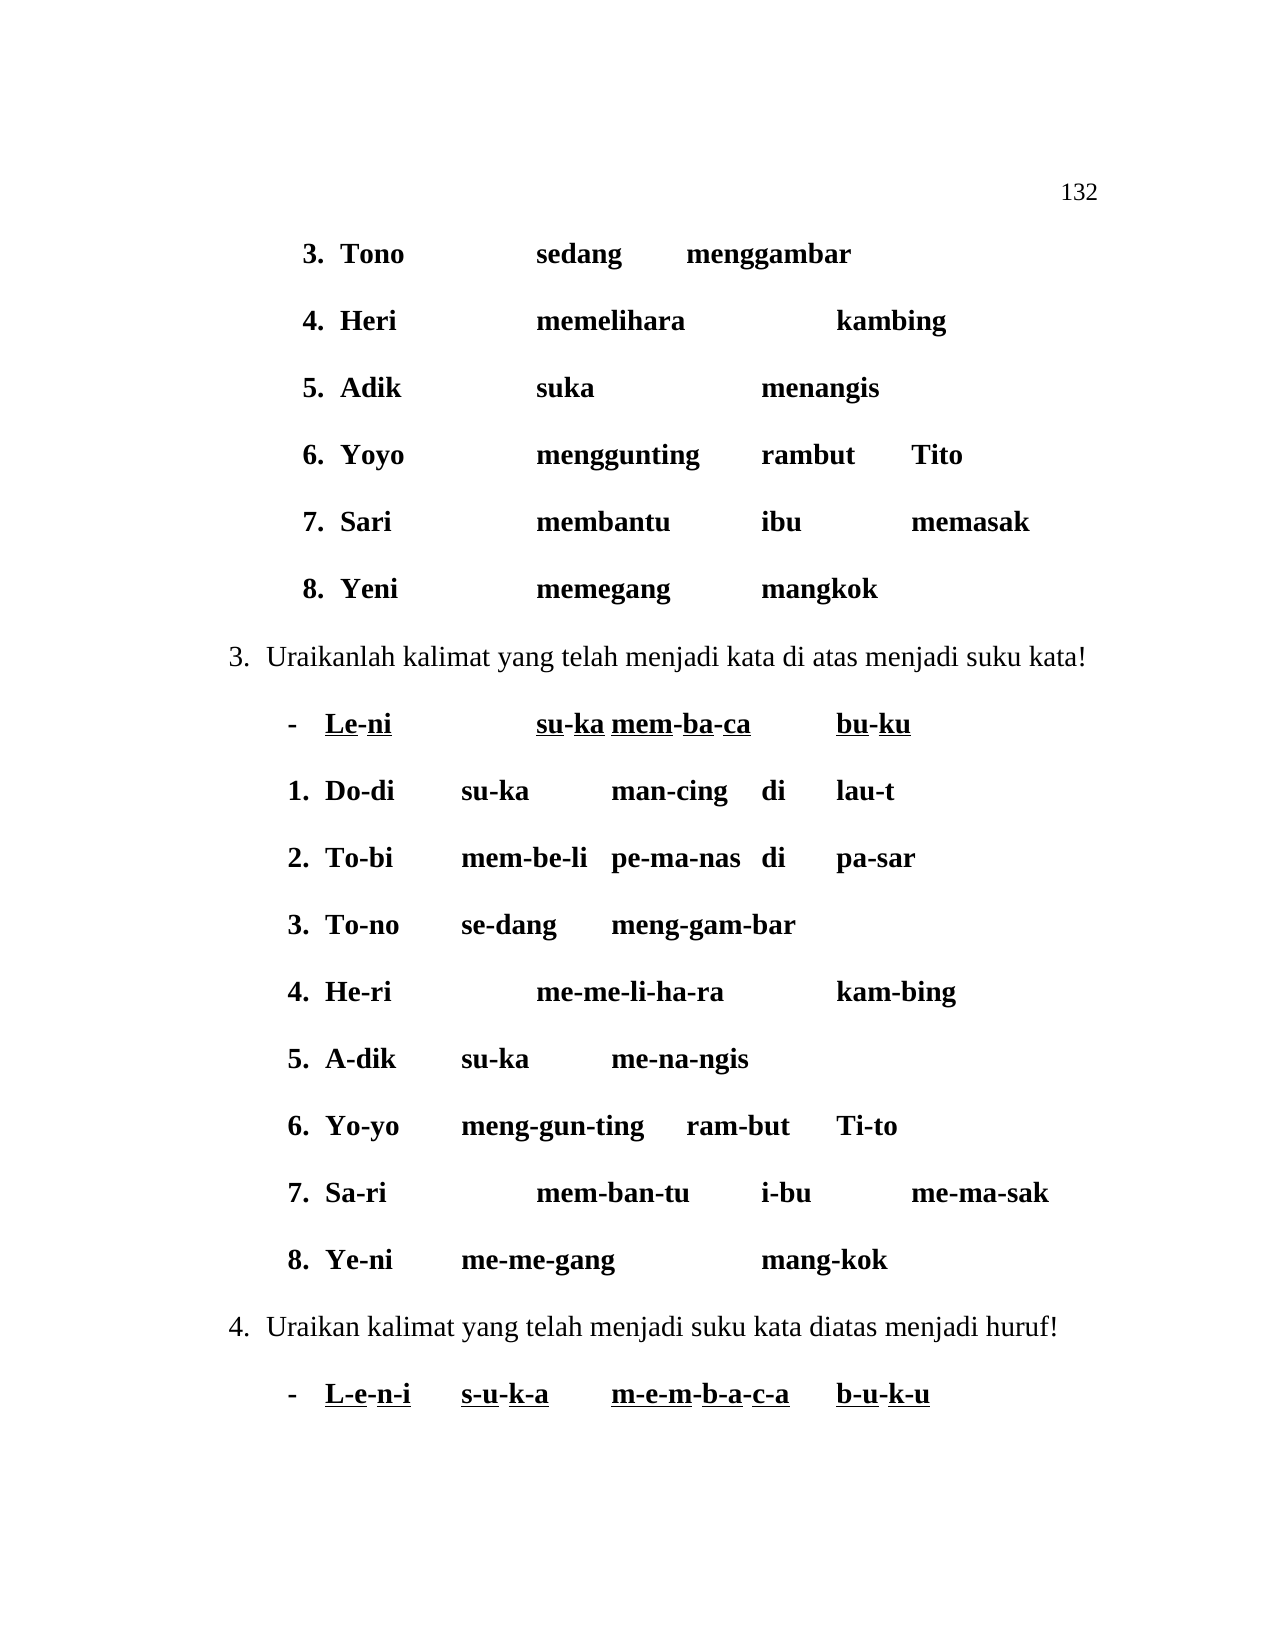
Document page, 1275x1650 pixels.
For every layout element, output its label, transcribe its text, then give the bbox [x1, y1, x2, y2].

list He-ri me-me-li-ha-ra kam-bing [287, 974, 1098, 1008]
list Heri memelihara kambing [302, 303, 1098, 337]
list Do-di su-ka man-cing di lau-t [287, 773, 1098, 806]
list Tono sedang menggambar [302, 236, 1098, 270]
list Adik suka menangis [302, 370, 1098, 404]
list Uraikan kalimat yang telah menjadi suku kata diatas menjadi huruf! [228, 1309, 1098, 1343]
list To-bi mem-be-li pe-ma-nas di pa-sar [287, 840, 1098, 873]
list Uraikanlah kalimat yang telah menjadi kata di atas menjadi suku kata! [228, 639, 1098, 672]
list Ye-ni me-me-gang mang-kok [287, 1242, 1098, 1276]
list A-dik su-ka me-na-ngis [287, 1041, 1098, 1075]
list Le-ni su-ka mem-ba-ca bu-ku [287, 706, 1098, 739]
list Sari membantu ibu memasak [302, 504, 1098, 538]
list Sa-ri mem-ban-tu i-bu me-ma-sak [287, 1175, 1098, 1209]
list To-no se-dang meng-gam-bar [287, 907, 1098, 941]
list Yo-yo meng-gun-ting ram-but Ti-to [287, 1108, 1098, 1142]
list Yeni memegang mangkok [302, 572, 1098, 605]
list Yoyo menggunting rambut Tito [302, 437, 1098, 471]
list L-e-n-i s-u-k-a m-e-m-b-a-c-a b-u-k-u [287, 1377, 1098, 1410]
